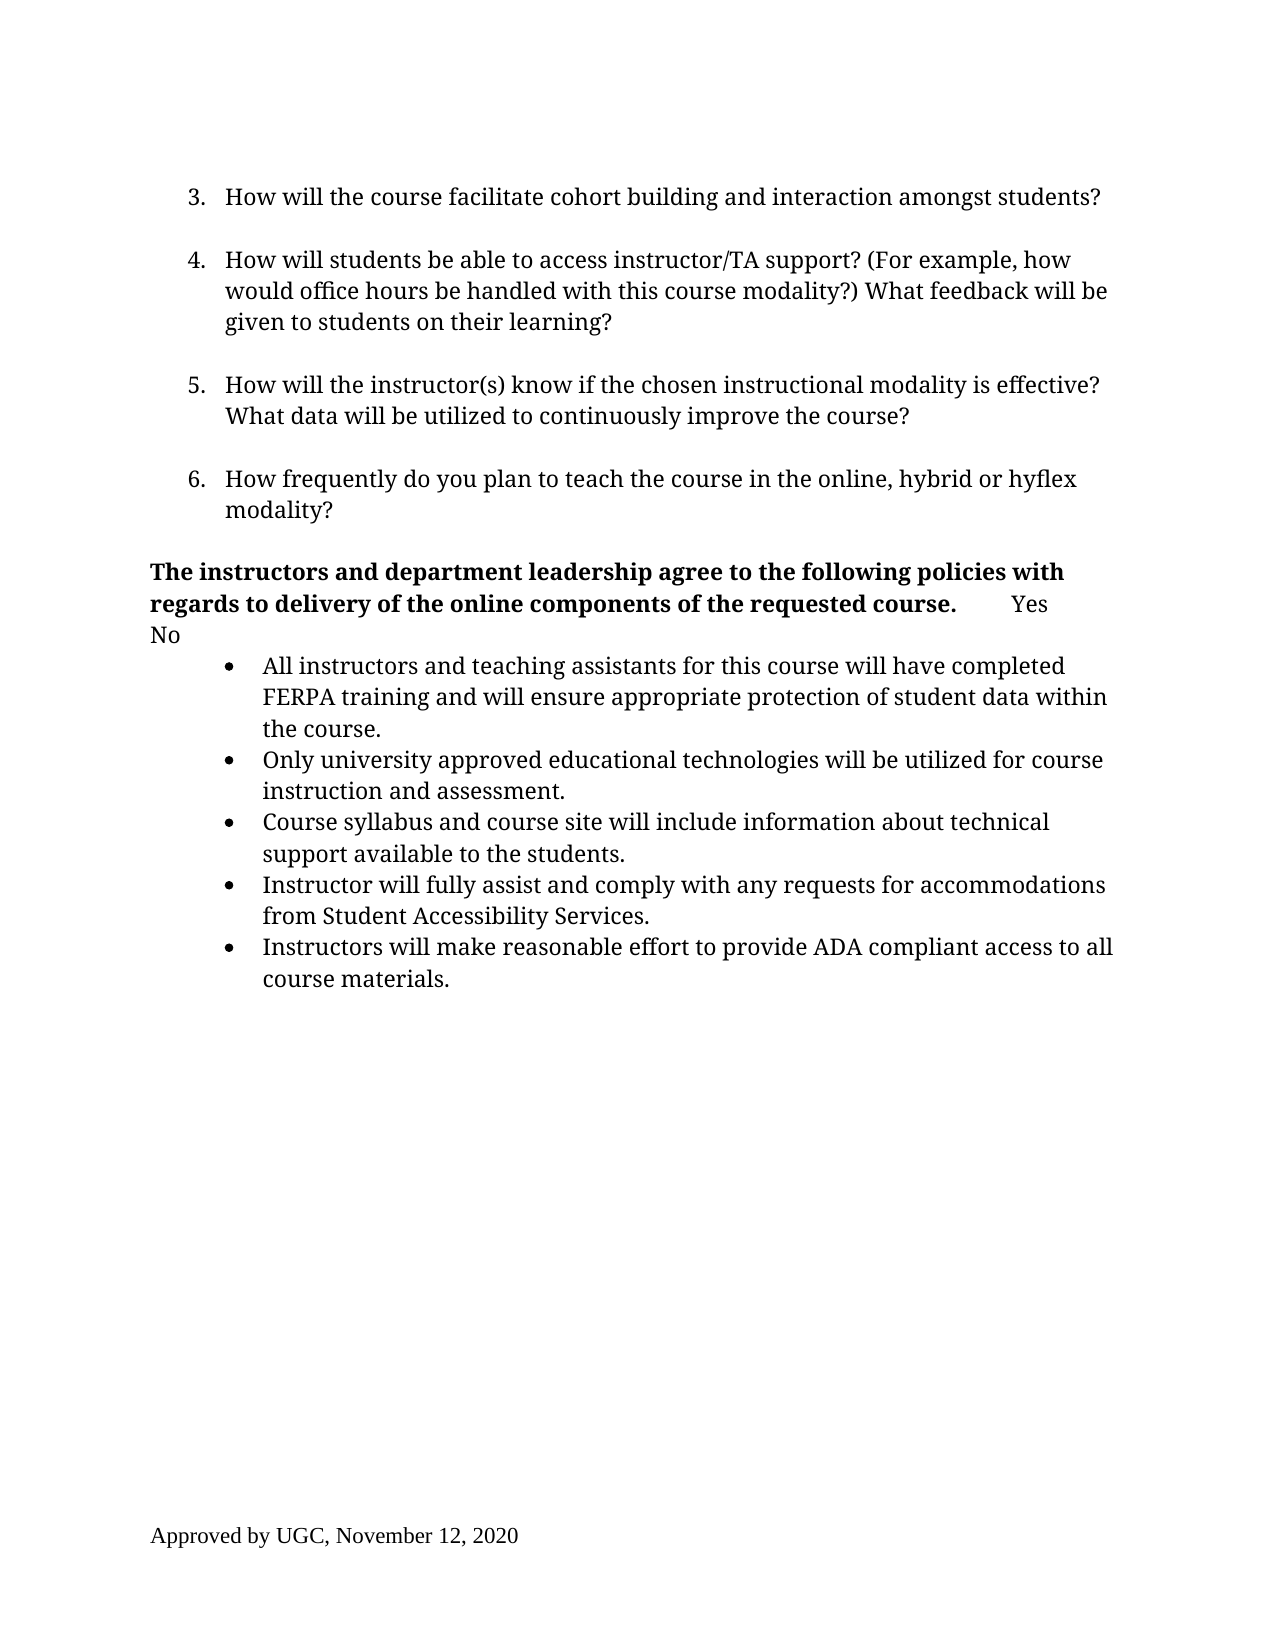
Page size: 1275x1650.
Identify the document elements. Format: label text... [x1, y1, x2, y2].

list How frequently do you plan to teach the course in the online, hybrid or hyflex modality? [187, 462, 1125, 525]
list Instructor will fully assist and comply with any requests for accommodations from Student Accessibility Services. [225, 869, 1125, 931]
list Instructors will make reasonable effort to provide ADA compliant access to all course materials. [225, 931, 1125, 994]
list All instructors and teaching assistants for this course will have completed FERPA training and will ensure appropriate protection of student data within the course. [225, 650, 1125, 744]
list How will the course facilitate cohort building and interaction amongst students? [187, 181, 1125, 212]
list Only university approved educational technologies will be utilized for course instruction and assessment. [225, 744, 1125, 806]
text The instructors and department leadership agree to the following policies with regards to delivery of the online components of the requested course. Yes No [150, 556, 1125, 650]
list How will the instructor(s) know if the chosen instructional modality is effective? What data will be utilized to continuously improve the course? [187, 369, 1125, 431]
list How will students be able to access instructor/TA support? (For example, how would office hours be handled with this course modality?) What feedback will be given to students on their learning? [187, 244, 1125, 337]
list Course syllabus and course site will include information about technical support available to the students. [225, 806, 1125, 869]
